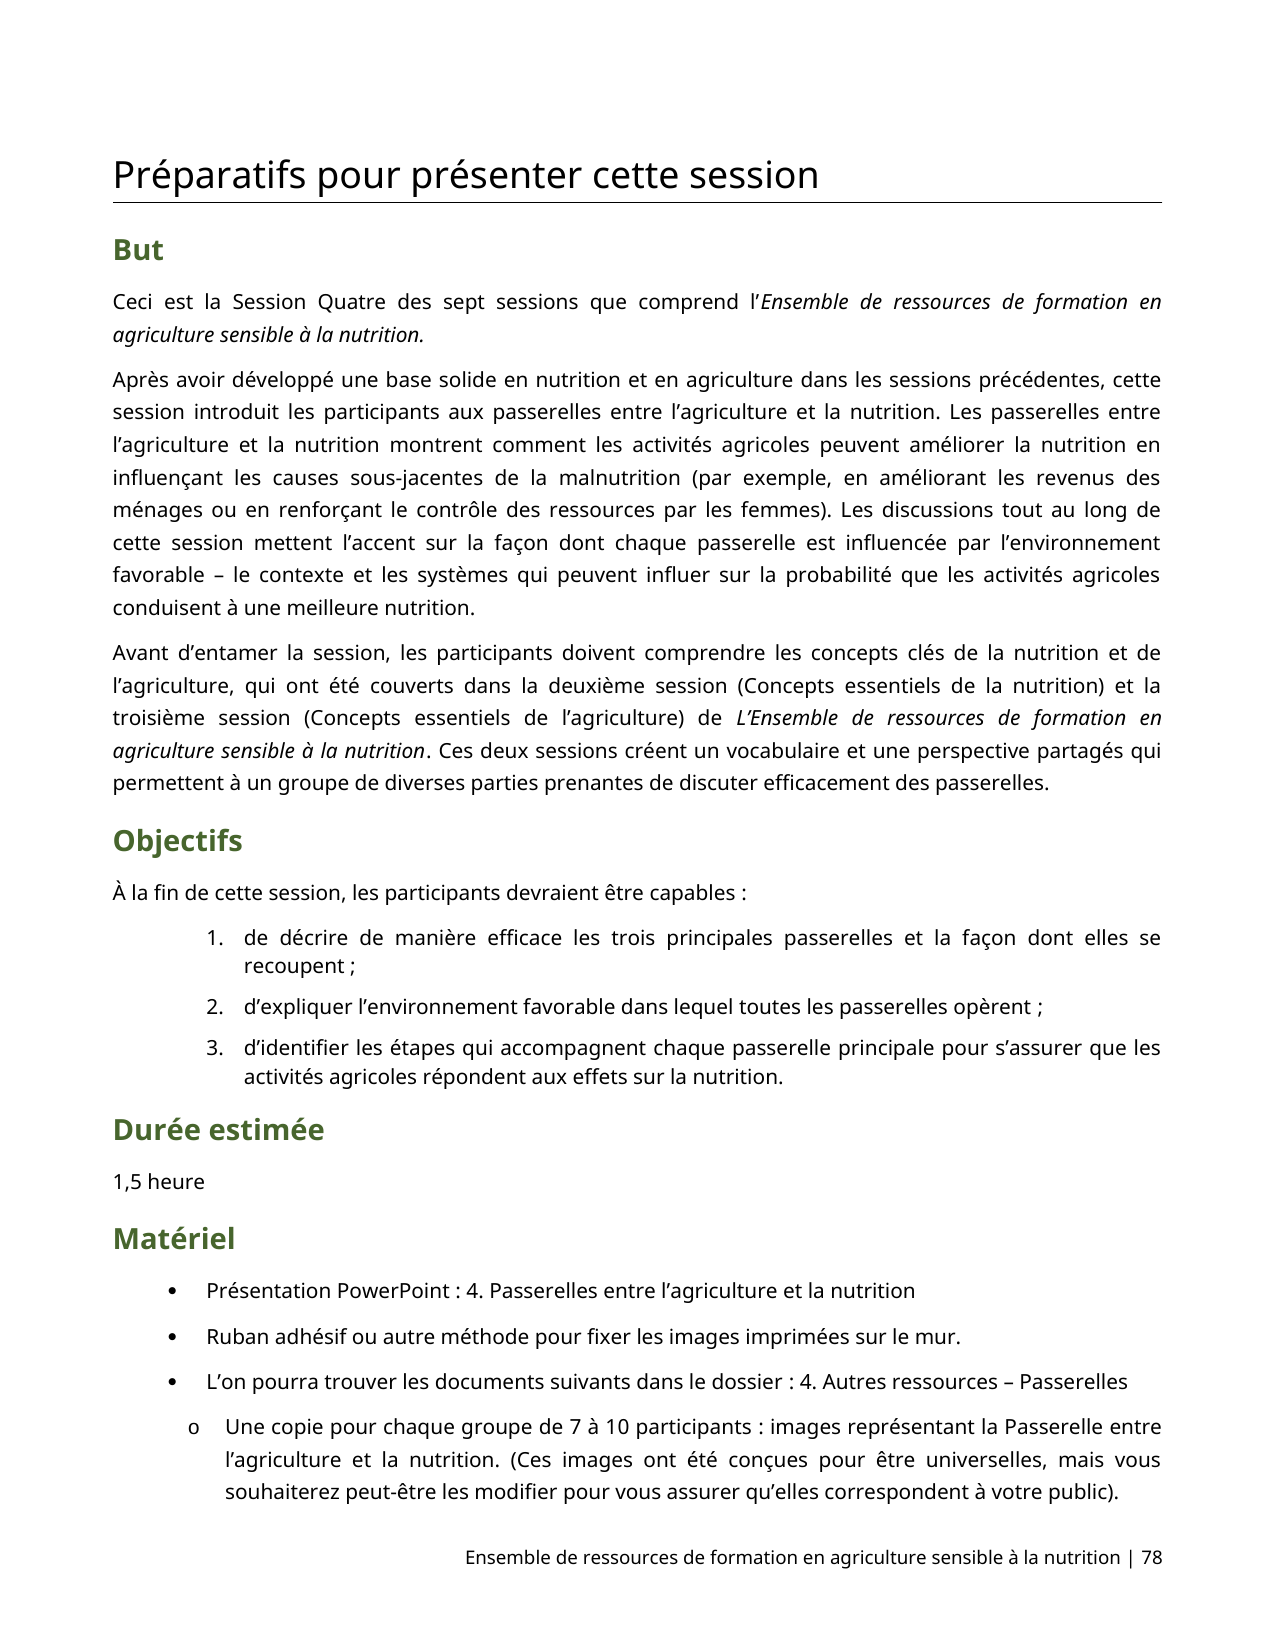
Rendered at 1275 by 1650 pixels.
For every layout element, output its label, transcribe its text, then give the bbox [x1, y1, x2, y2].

title Préparatifs pour présenter cette session [112, 148, 1162, 203]
text Avant d’entamer la session, les participants doivent comprendre les concepts clés de la nutrition et de l’agriculture, qui ont été couverts dans la deuxième session (Concepts essentiels de la nutrition) et la troisième session (Concepts essentiels de l’agriculture) de L’Ensemble de ressources de formation en agriculture sensible à la nutrition. Ces deux sessions créent un vocabulaire et une perspective partagés qui permettent à un groupe de diverses parties prenantes de discuter efficacement des passerelles. [112, 638, 1162, 797]
list d’expliquer l’environnement favorable dans lequel toutes les passerelles opèrent ; [206, 992, 1162, 1021]
text L’on pourra trouver les documents suivants dans le dossier : 4. Autres ressources – Passerelles [169, 1367, 1162, 1395]
text Ruban adhésif ou autre méthode pour fixer les images imprimées sur le mur. [169, 1322, 1162, 1350]
subtitle Objectifs [112, 820, 1162, 859]
text 1,5 heure [112, 1167, 1162, 1196]
text Présentation PowerPoint : 4. Passerelles entre l’agriculture et la nutrition [169, 1277, 1162, 1305]
text Une copie pour chaque groupe de 7 à 10 participants : images représentant la Passerelle entre l’agriculture et la nutrition. (Ces images ont été conçues pour être universelles, mais vous souhaiterez peut-être les modifier pour vous assurer qu’elles correspondent à votre public). [187, 1412, 1162, 1506]
subtitle But [112, 229, 1162, 269]
list d’identifier les étapes qui accompagnent chaque passerelle principale pour s’assurer que les activités agricoles répondent aux effets sur la nutrition. [206, 1033, 1162, 1090]
text À la fin de cette session, les participants devraient être capables : [112, 878, 1162, 906]
text Après avoir développé une base solide en nutrition et en agriculture dans les sessions précédentes, cette session introduit les participants aux passerelles entre l’agriculture et la nutrition. Les passerelles entre l’agriculture et la nutrition montrent comment les activités agricoles peuvent améliorer la nutrition en influençant les causes sous-jacentes de la malnutrition (par exemple, en améliorant les revenus des ménages ou en renforçant le contrôle des ressources par les femmes). Les discussions tout au long de cette session mettent l’accent sur la façon dont chaque passerelle est influencée par l’environnement favorable – le contexte et les systèmes qui peuvent influer sur la probabilité que les activités agricoles conduisent à une meilleure nutrition. [112, 365, 1162, 621]
subtitle Durée estimée [112, 1109, 1162, 1149]
list de décrire de manière efficace les trois principales passerelles et la façon dont elles se recoupent ; [206, 923, 1162, 980]
subtitle Matériel [112, 1218, 1162, 1258]
text Ceci est la Session Quatre des sept sessions que comprend l’Ensemble de ressources de formation en agriculture sensible à la nutrition. [112, 287, 1162, 348]
